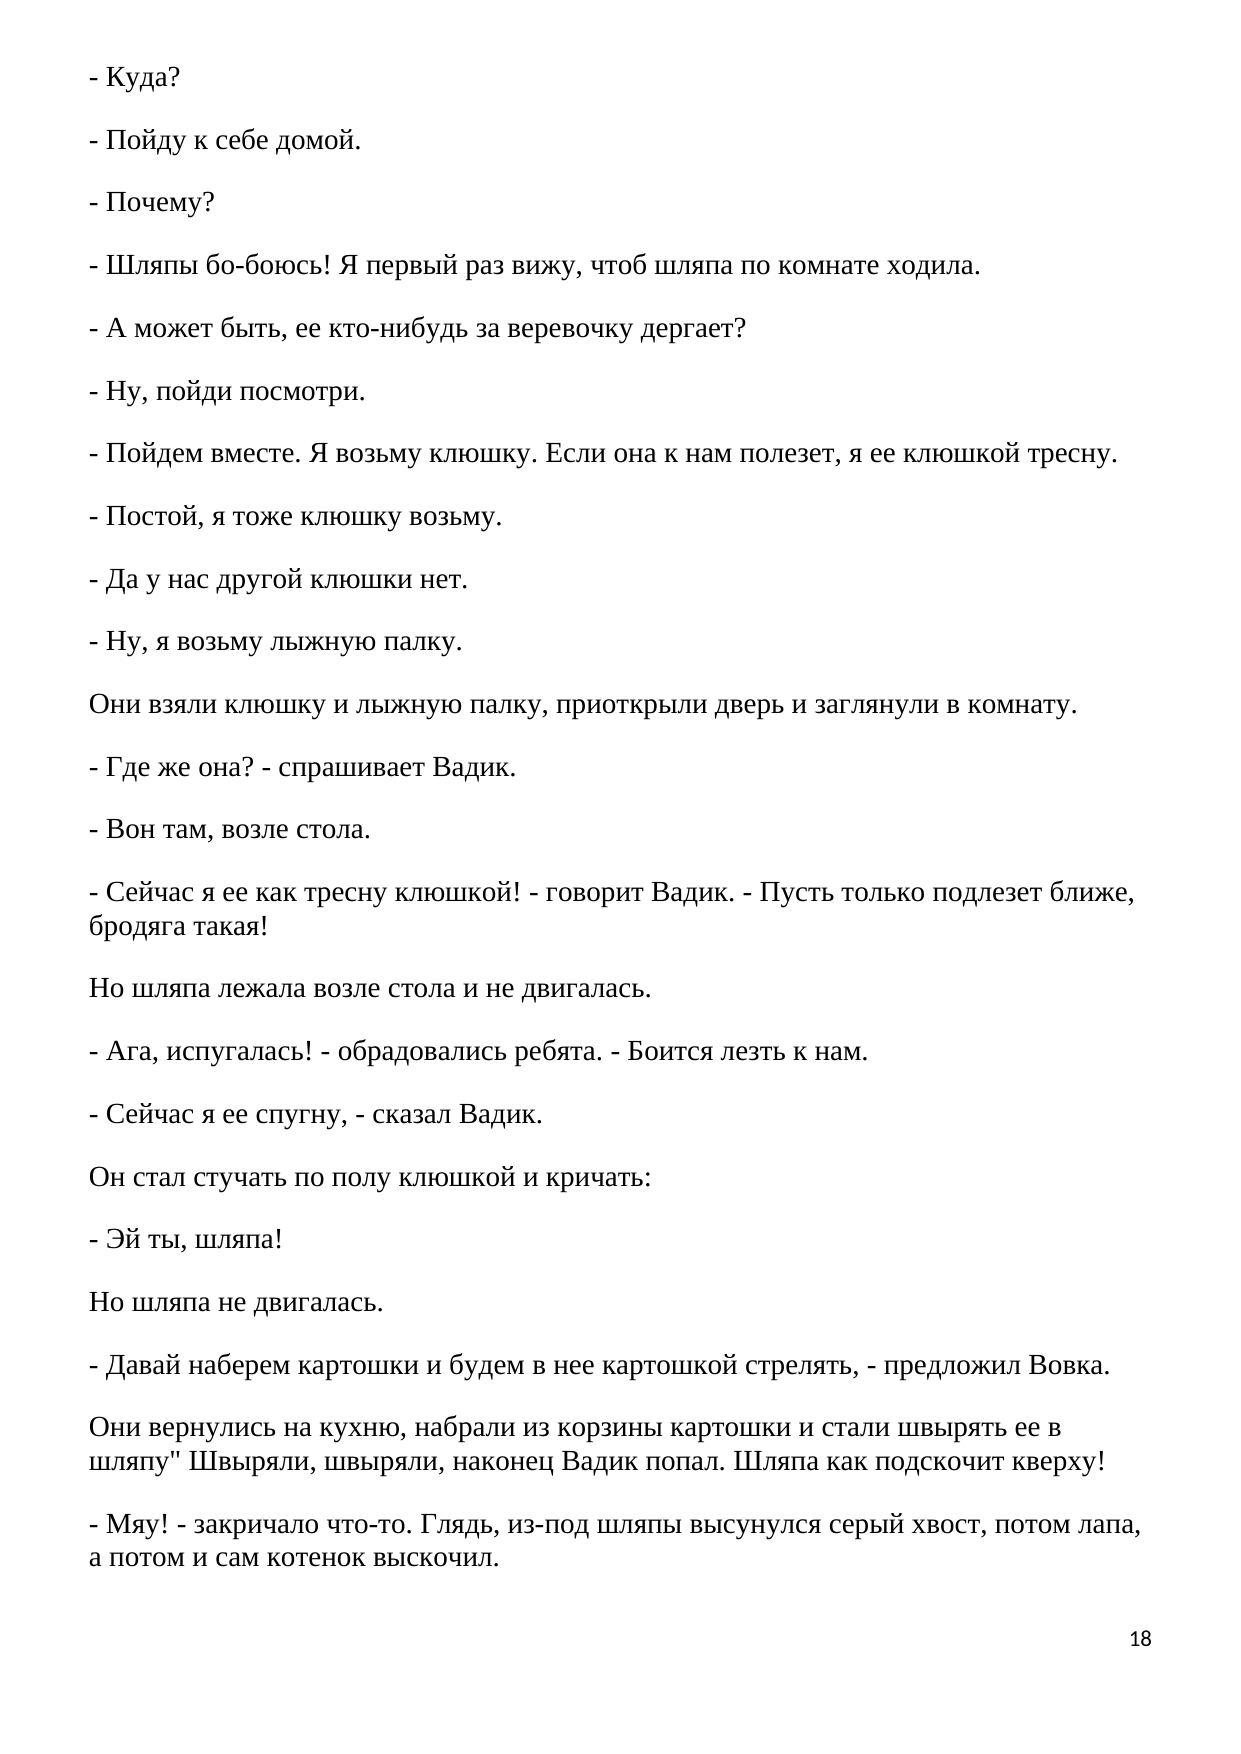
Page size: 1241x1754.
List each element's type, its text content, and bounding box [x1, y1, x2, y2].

text Они взяли клюшку и лыжную палку, приоткрыли дверь и заглянули в комнату. [89, 686, 1152, 720]
text - Шляпы бо-боюсь! Я первый раз вижу, чтоб шляпа по комнате ходила. [89, 247, 1152, 281]
text - Куда? [89, 59, 1152, 93]
text - Ага, испугалась! - обрадовались ребята. - Боится лезть к нам. [89, 1033, 1152, 1067]
text - Сейчас я ее спугну, - сказал Вадик. [89, 1096, 1152, 1129]
text - А может быть, ее кто-нибудь за веревочку дергает? [89, 310, 1152, 343]
text - Пойдем вместе. Я возьму клюшку. Если она к нам полезет, я ее клюшкой тресну. [89, 435, 1152, 469]
text - Постой, я тоже клюшку возьму. [89, 498, 1152, 532]
text - Давай наберем картошки и будем в нее картошкой стрелять, - предложил Вовка. [89, 1347, 1152, 1380]
text - Ну, пойди посмотри. [89, 373, 1152, 406]
text - Вон там, возле стола. [89, 812, 1152, 845]
text - Да у нас другой клюшки нет. [89, 561, 1152, 594]
text Но шляпа не двигалась. [89, 1284, 1152, 1318]
text Он стал стучать по полу клюшкой и кричать: [89, 1159, 1152, 1192]
text - Где же она? - спрашивает Вадик. [89, 749, 1152, 782]
text Но шляпа лежала возле стола и не двигалась. [89, 971, 1152, 1004]
text - Сейчас я ее как тресну клюшкой! - говорит Вадик. - Пусть только подлезет ближе, бродяга такая! [89, 874, 1152, 941]
text Они вернулись на кухню, набрали из корзины картошки и стали швырять ее в шляпу" Швыряли, швыряли, наконец Вадик попал. Шляпа как подскочит кверху! [89, 1409, 1152, 1477]
text - Пойду к себе домой. [89, 122, 1152, 155]
text - Эй ты, шляпа! [89, 1221, 1152, 1255]
text - Ну, я возьму лыжную палку. [89, 623, 1152, 657]
text - Почему? [89, 184, 1152, 218]
text - Мяу! - закричало что-то. Глядь, из-под шляпы высунулся серый хвост, потом лапа, а потом и сам котенок выскочил. [89, 1506, 1152, 1573]
